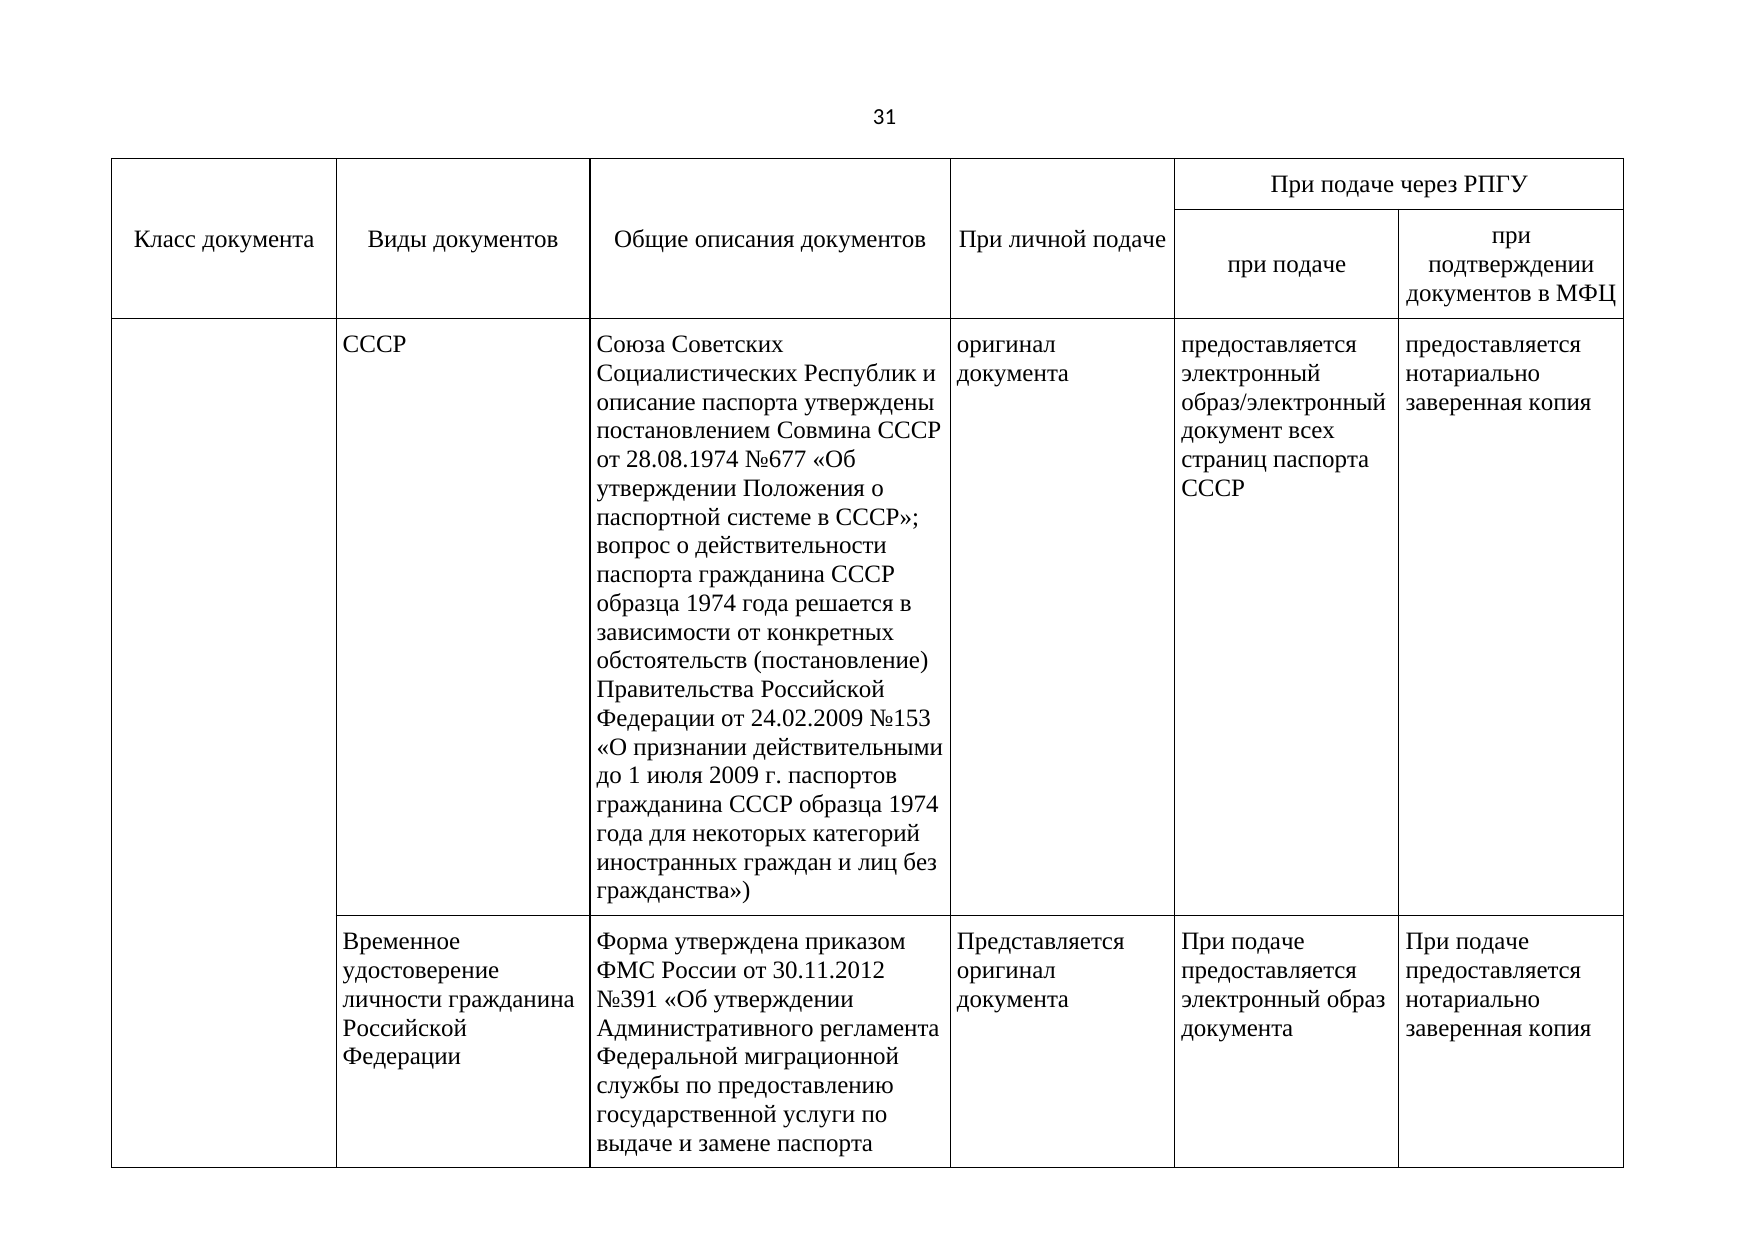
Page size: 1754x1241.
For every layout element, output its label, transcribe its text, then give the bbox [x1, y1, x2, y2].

table_header Общие описания документов [591, 159, 950, 317]
table_cell Представляется оригинал документа [951, 916, 1174, 1167]
table_header Виды документов [337, 159, 589, 317]
table_header При подаче через РПГУ [1175, 159, 1623, 209]
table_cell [1175, 916, 1398, 1167]
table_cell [1399, 916, 1623, 1167]
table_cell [1399, 319, 1623, 915]
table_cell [1175, 319, 1398, 915]
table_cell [337, 916, 589, 1167]
table_cell при подаче [1175, 210, 1398, 317]
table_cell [591, 319, 950, 915]
table_header При личной подаче [951, 159, 1174, 317]
table_cell Паспорт гражданина СССР [337, 319, 589, 915]
table_cell Представляется оригинал документа [951, 319, 1174, 915]
table_cell при подтверждении документов в МФЦ [1399, 210, 1623, 317]
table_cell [591, 916, 950, 1167]
table_header Класс документа [112, 159, 336, 317]
